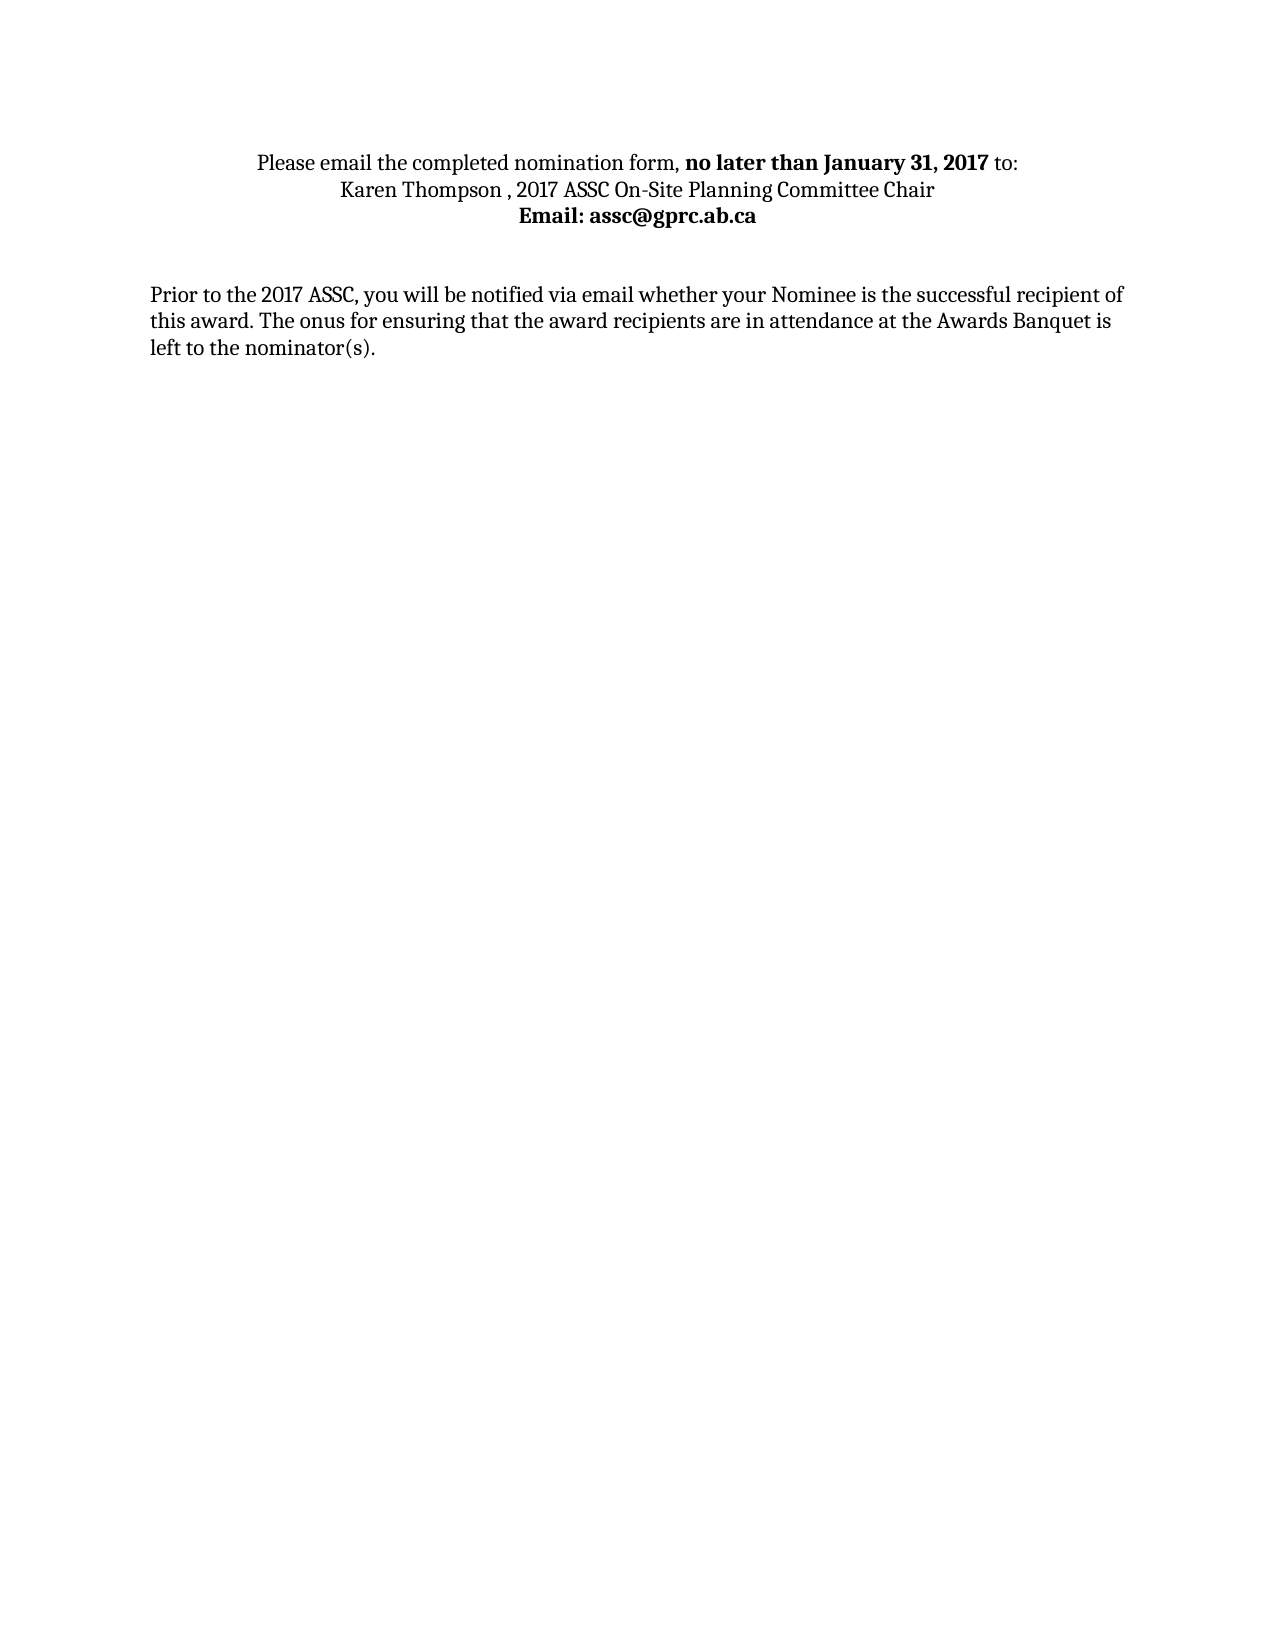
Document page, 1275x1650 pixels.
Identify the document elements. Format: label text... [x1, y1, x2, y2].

text Email: assc@gprc.ab.ca [150, 203, 1125, 229]
text Please email the completed nomination form, no later than January 31, 2017 to: [150, 150, 1125, 176]
text Karen Thompson , 2017 ASSC On-Site Planning Committee Chair [150, 176, 1125, 203]
text Prior to the 2017 ASSC, you will be notified via email whether your Nominee is the successful recipient of this award. The onus for ensuring that the award recipients are in attendance at the Awards Banquet is left to the nominator(s). [150, 282, 1125, 361]
